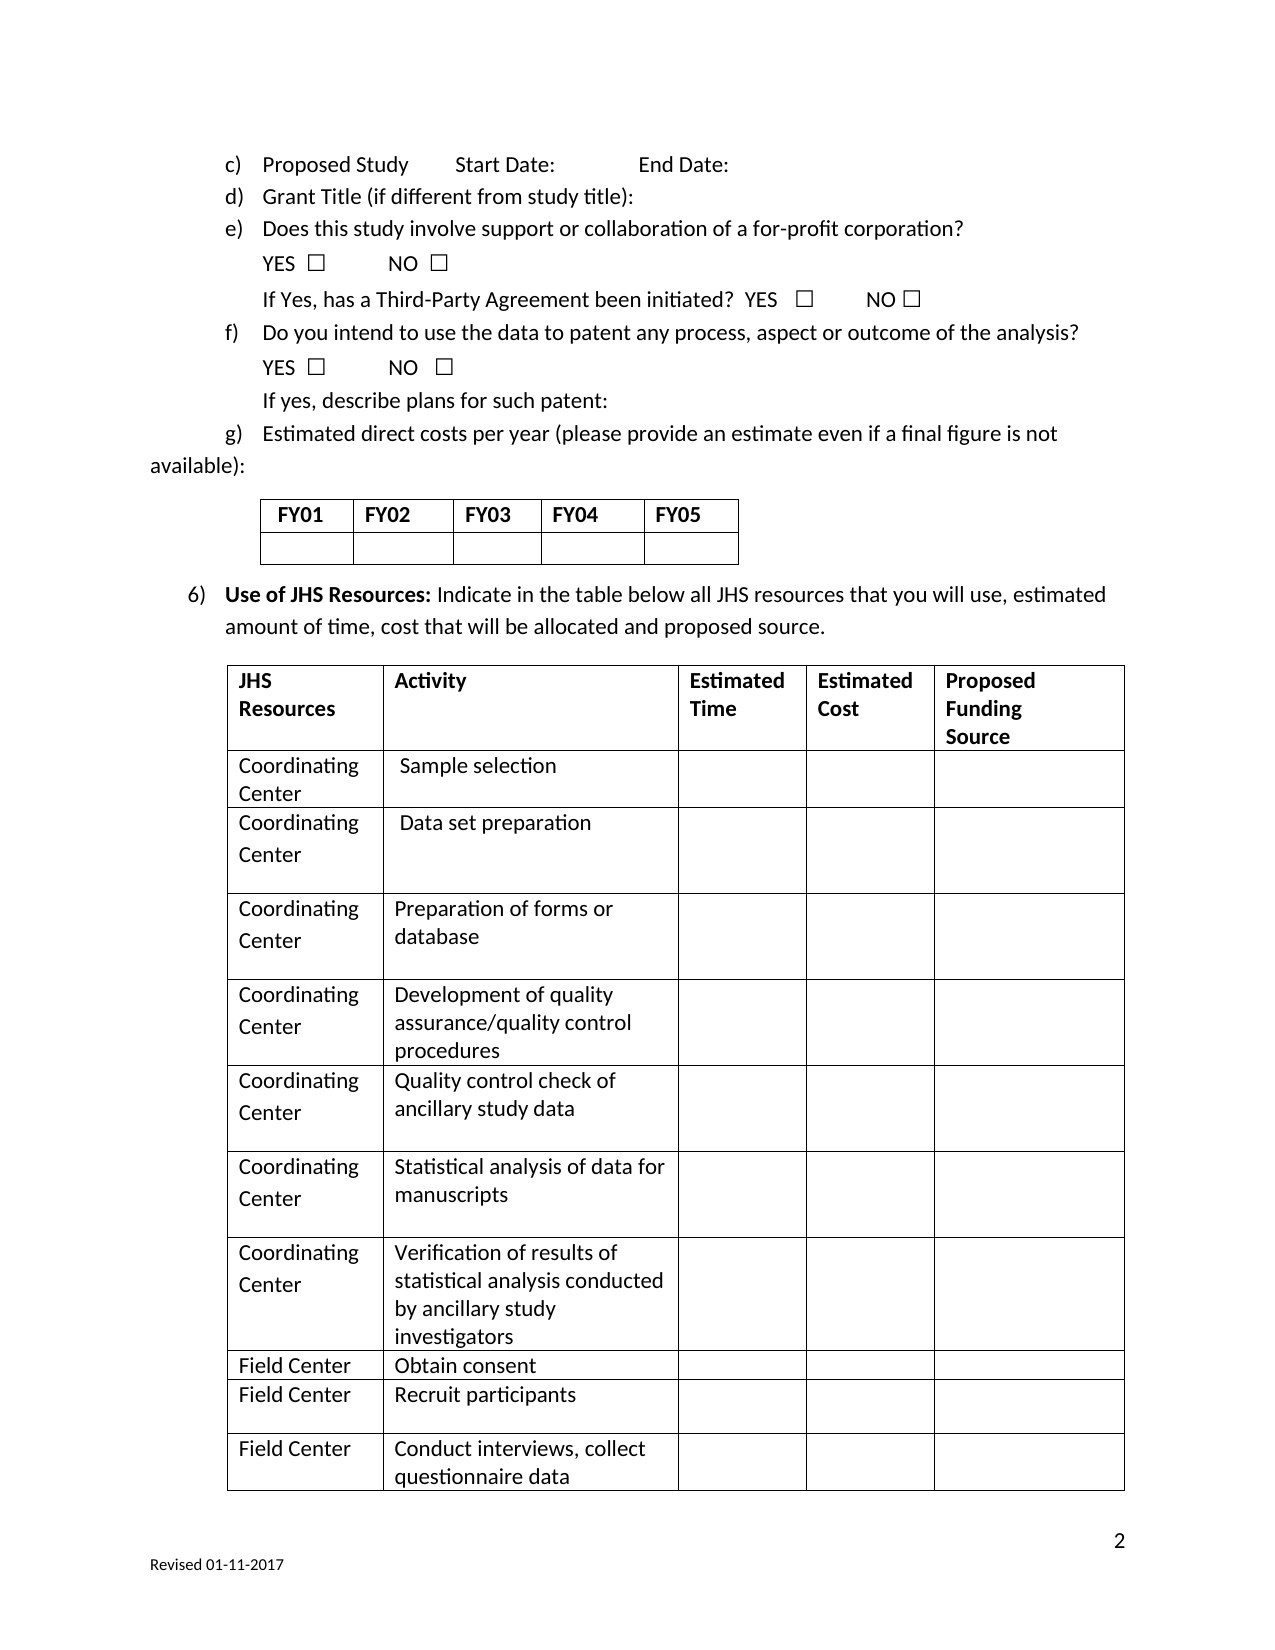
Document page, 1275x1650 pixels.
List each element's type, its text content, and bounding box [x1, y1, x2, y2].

list Do you intend to use the data to patent any process, aspect or outcome of the analysis? [225, 318, 1125, 346]
table_cell [807, 751, 934, 807]
table_cell Field Center [228, 1380, 383, 1433]
table_cell Statistical analysis of data for manuscripts [384, 1152, 678, 1237]
table_cell Coordinating Center [228, 1238, 383, 1350]
table_cell Verification of results of statistical analysis conducted by ancillary study investigators [384, 1238, 678, 1350]
table_cell Preparation of forms or database [384, 894, 678, 979]
table_cell [935, 1380, 1124, 1433]
table_header JHS Resources [228, 666, 383, 750]
table_cell Field Center [228, 1351, 383, 1379]
table_cell [807, 808, 934, 893]
table_cell Development of quality assurance/quality control procedures [384, 980, 678, 1065]
table_cell [645, 533, 738, 564]
table_cell Quality control check of ancillary study data [384, 1066, 678, 1151]
list Estimated direct costs per year (please provide an estimate even if a final figure is not [225, 419, 1125, 447]
table_cell [935, 980, 1124, 1065]
table_cell [679, 1238, 806, 1350]
table_cell [261, 533, 353, 564]
table_cell [679, 980, 806, 1065]
table_cell [935, 1434, 1124, 1490]
table_header FY02 [354, 500, 453, 532]
table_cell [935, 1066, 1124, 1151]
table_cell [679, 808, 806, 893]
table_cell Conduct interviews, collect questionnaire data [384, 1434, 678, 1490]
table_cell [679, 1066, 806, 1151]
table_cell Recruit participants [384, 1380, 678, 1433]
list Use of JHS Resources: Indicate in the table below all JHS resources that you will use, estimated amount of time, cost that will be allocated and proposed source. [187, 580, 1125, 640]
table_cell [807, 1152, 934, 1237]
table_header FY01 [261, 500, 353, 532]
table_cell [935, 808, 1124, 893]
table_cell [807, 1238, 934, 1350]
table_cell [935, 1152, 1124, 1237]
table_cell [935, 894, 1124, 979]
table_header FY03 [454, 500, 541, 532]
table_cell [454, 533, 541, 564]
table_cell Coordinating Center [228, 1066, 383, 1151]
table_cell [679, 894, 806, 979]
table_cell [807, 894, 934, 979]
table_cell Field Center [228, 1434, 383, 1490]
list Grant Title (if different from study title): [225, 182, 1125, 210]
table_cell [935, 1238, 1124, 1350]
table_header Estimated Cost [807, 666, 934, 750]
table_cell [679, 1434, 806, 1490]
table_cell Coordinating Center [228, 751, 383, 807]
table_header FY04 [542, 500, 644, 532]
table_header Estimated Time [679, 666, 806, 750]
table_cell Coordinating Center [228, 808, 383, 893]
table_cell Coordinating Center [228, 894, 383, 979]
table_cell [542, 533, 644, 564]
table_cell [679, 1152, 806, 1237]
table_cell [935, 751, 1124, 807]
table_cell [807, 1066, 934, 1151]
table_cell Sample selection [384, 751, 678, 807]
table_header Proposed Funding Source [935, 666, 1124, 750]
table_header Activity [384, 666, 678, 750]
list available): [150, 451, 1125, 479]
list Does this study involve support or collaboration of a for-profit corporation? [225, 214, 1125, 242]
table_cell [679, 1380, 806, 1433]
list If yes, describe plans for such patent: [262, 387, 1125, 414]
table_cell [807, 1351, 934, 1379]
table_cell Data set preparation [384, 808, 678, 893]
table_cell Coordinating Center [228, 980, 383, 1065]
table_cell [807, 980, 934, 1065]
list If Yes, has a Third-Party Agreement been initiated? YES NO [262, 282, 1125, 314]
table_cell Coordinating Center [228, 1152, 383, 1237]
table_cell [679, 1351, 806, 1379]
table_cell Obtain consent [384, 1351, 678, 1379]
table_cell [935, 1351, 1124, 1379]
table_cell [807, 1380, 934, 1433]
table_header FY05 [645, 500, 738, 532]
list YES NO [262, 351, 1125, 382]
table_cell [807, 1434, 934, 1490]
table_cell [679, 751, 806, 807]
table_cell [354, 533, 453, 564]
list Proposed Study Start Date: End Date: [225, 150, 1125, 178]
list YES NO [262, 247, 1125, 278]
